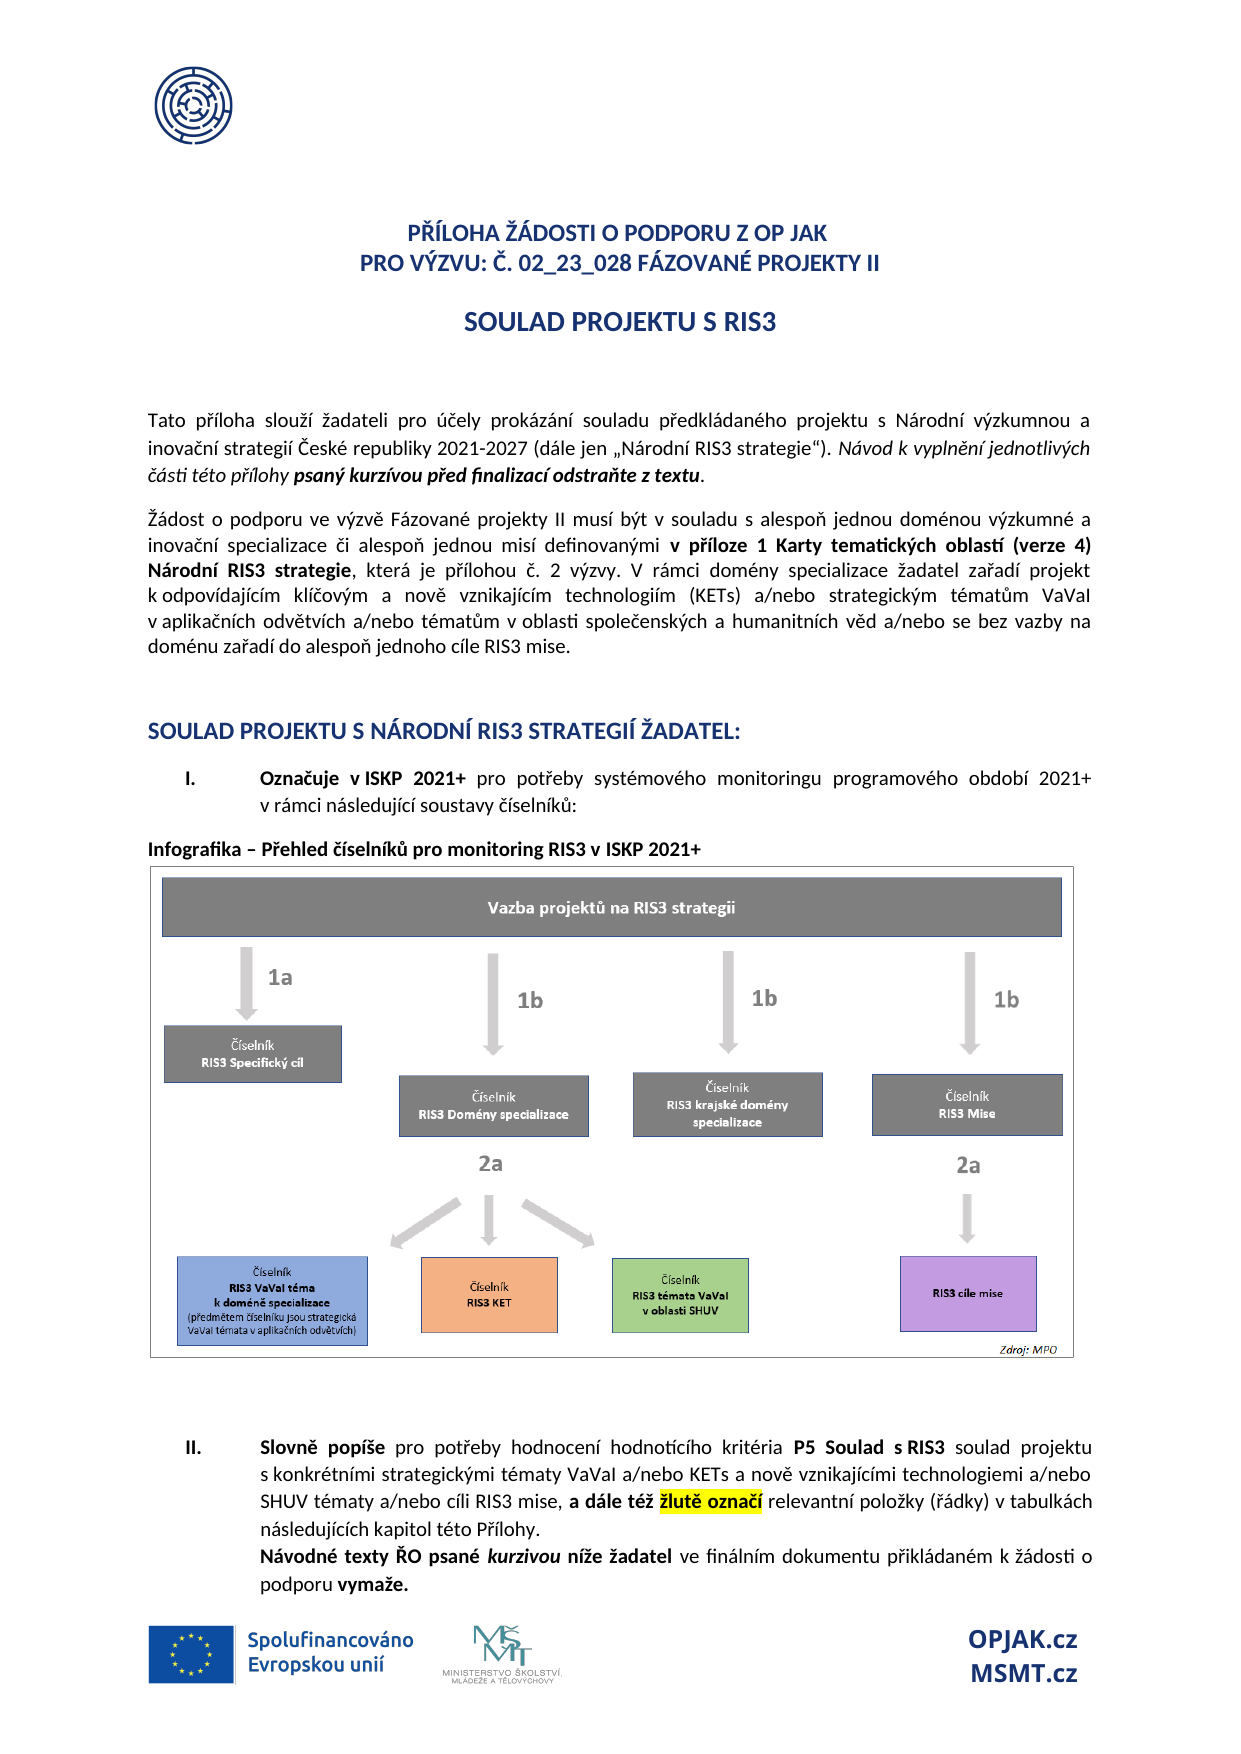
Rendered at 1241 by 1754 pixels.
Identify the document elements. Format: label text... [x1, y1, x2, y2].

list Označuje v ISKP 2021+ pro potřeby systémového monitoringu programového období 2021+ v rámci následující soustavy číselníků: [185, 765, 1093, 818]
list Návodné texty ŘO psané kurzivou níže žadatel ve finálním dokumentu přikládaném k žádosti o podporu vymaže. [260, 1543, 1093, 1596]
text Žádost o podporu ve výzvě Fázované projekty II musí být v souladu s alespoň jednou doménou výzkumné a inovační specializace či alespoň jednou misí definovanými v příloze 1 Karty tematických oblastí (verze 4) Národní RIS3 strategie, která je přílohou č. 2 výzvy. V rámci domény specializace žadatel zařadí projekt k odpovídajícím klíčovým a nově vznikajícím technologiím (KETs) a/nebo strategickým tématům VaVaI v aplikačních odvětvích a/nebo tématům v oblasti společenských a humanitních věd a/nebo se bez vazby na doménu zařadí do alespoň jednoho cíle RIS3 mise. [148, 506, 1093, 659]
text Infografika – Přehled číselníků pro monitoring RIS3 v ISKP 2021+ [148, 837, 1093, 862]
list Slovně popíše pro potřeby hodnocení hodnotícího kritéria P5 Soulad s RIS3 soulad projektu s konkrétními strategickými tématy VaVaI a/nebo KETs a nově vznikajícími technologiemi a/nebo SHUV tématy a/nebo cíli RIS3 mise, a dále též žlutě označí relevantní položky (řádky) v tabulkách následujících kapitol této Přílohy. [185, 1434, 1093, 1541]
text Soulad projektu s Národní RIS3 strategií žadatel: [148, 716, 1093, 746]
subtitle soulad projektu s ris3 [148, 303, 1093, 338]
text Tato příloha slouží žadateli pro účely prokázání souladu předkládaného projektu s Národní výzkumnou a inovační strategií České republiky 2021-2027 (dále jen „Národní RIS3 strategie“). Návod k vyplnění jednotlivých části této přílohy psaný kurzívou před finalizací odstraňte z textu. [148, 408, 1093, 488]
picture [147, 863, 1077, 1361]
picture [147, 1625, 562, 1685]
subtitle Příloha žádosti o podporu z OP JAK pro výzvu: č. 02_23_028 Fázované projekty II [148, 217, 1093, 278]
picture [147, 59, 240, 152]
